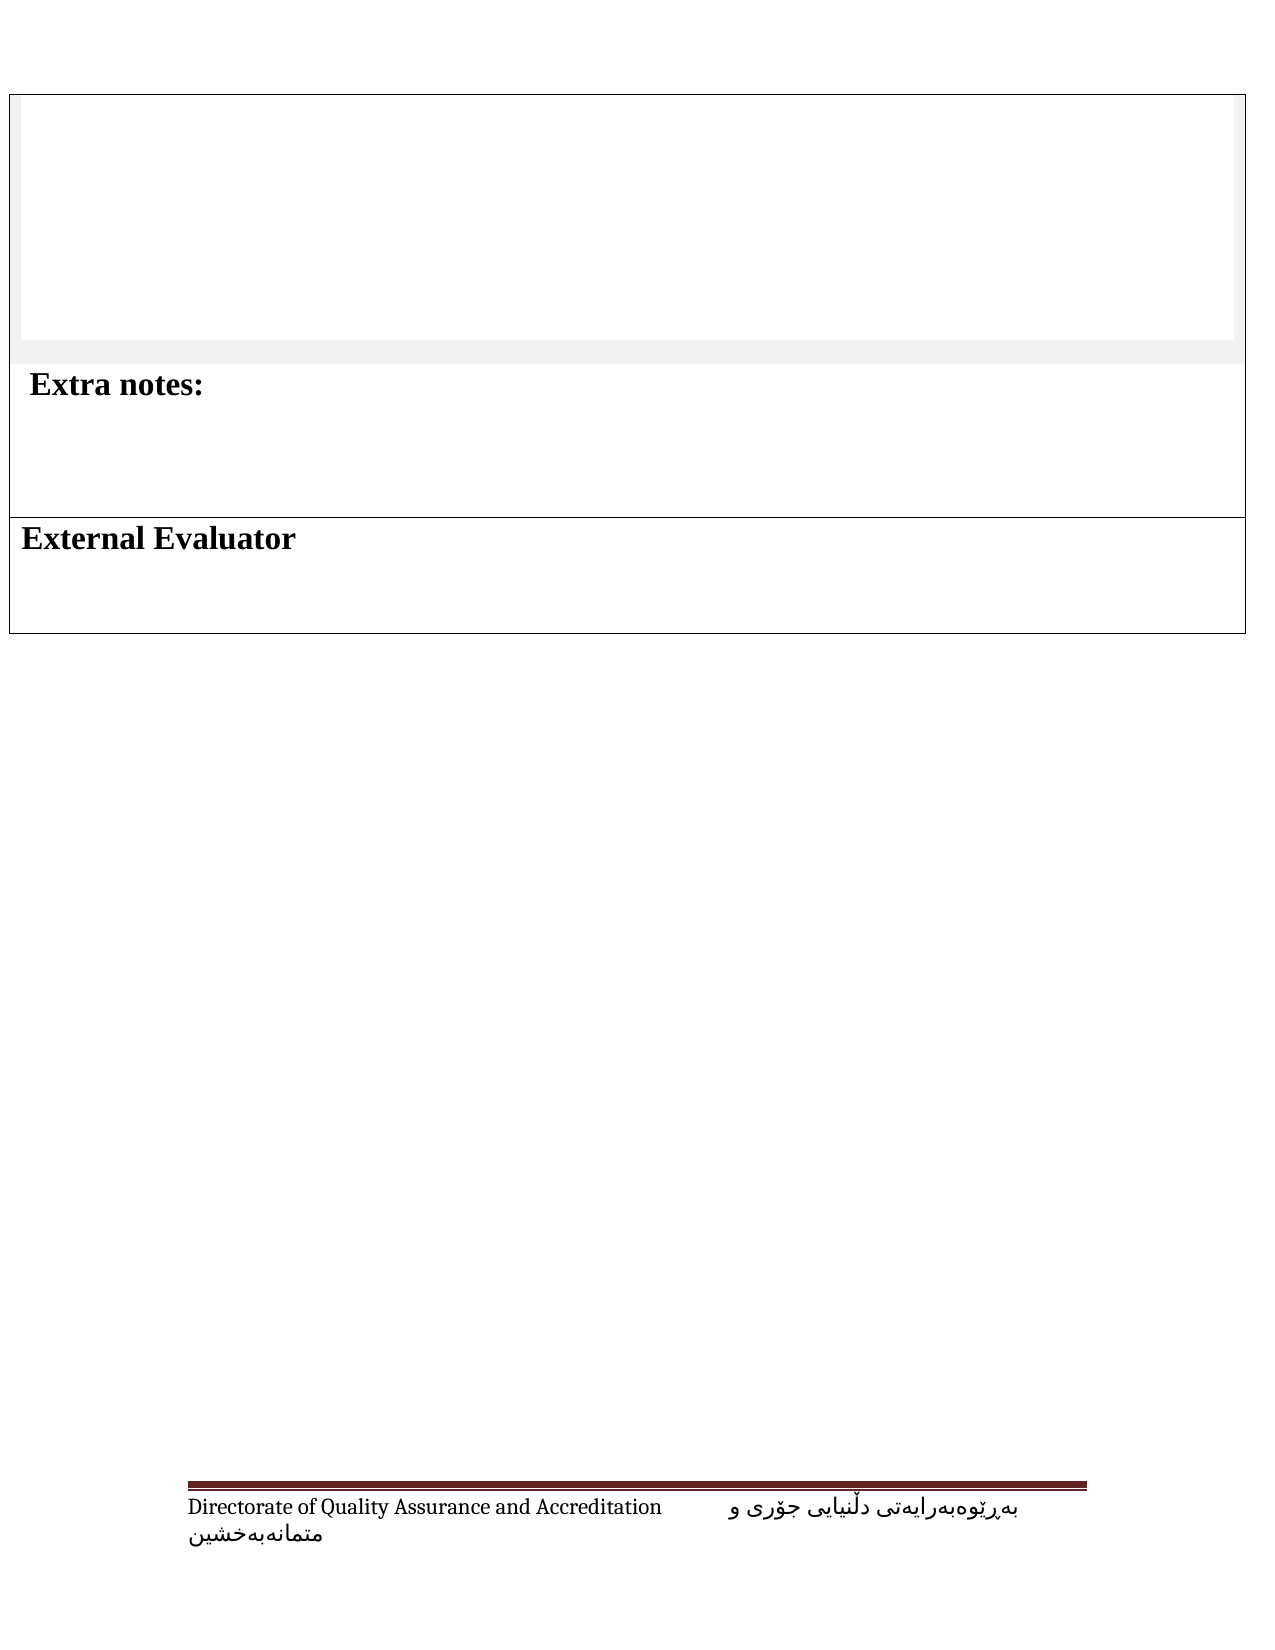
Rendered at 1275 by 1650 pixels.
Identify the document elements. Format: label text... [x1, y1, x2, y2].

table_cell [10, 95, 1245, 364]
